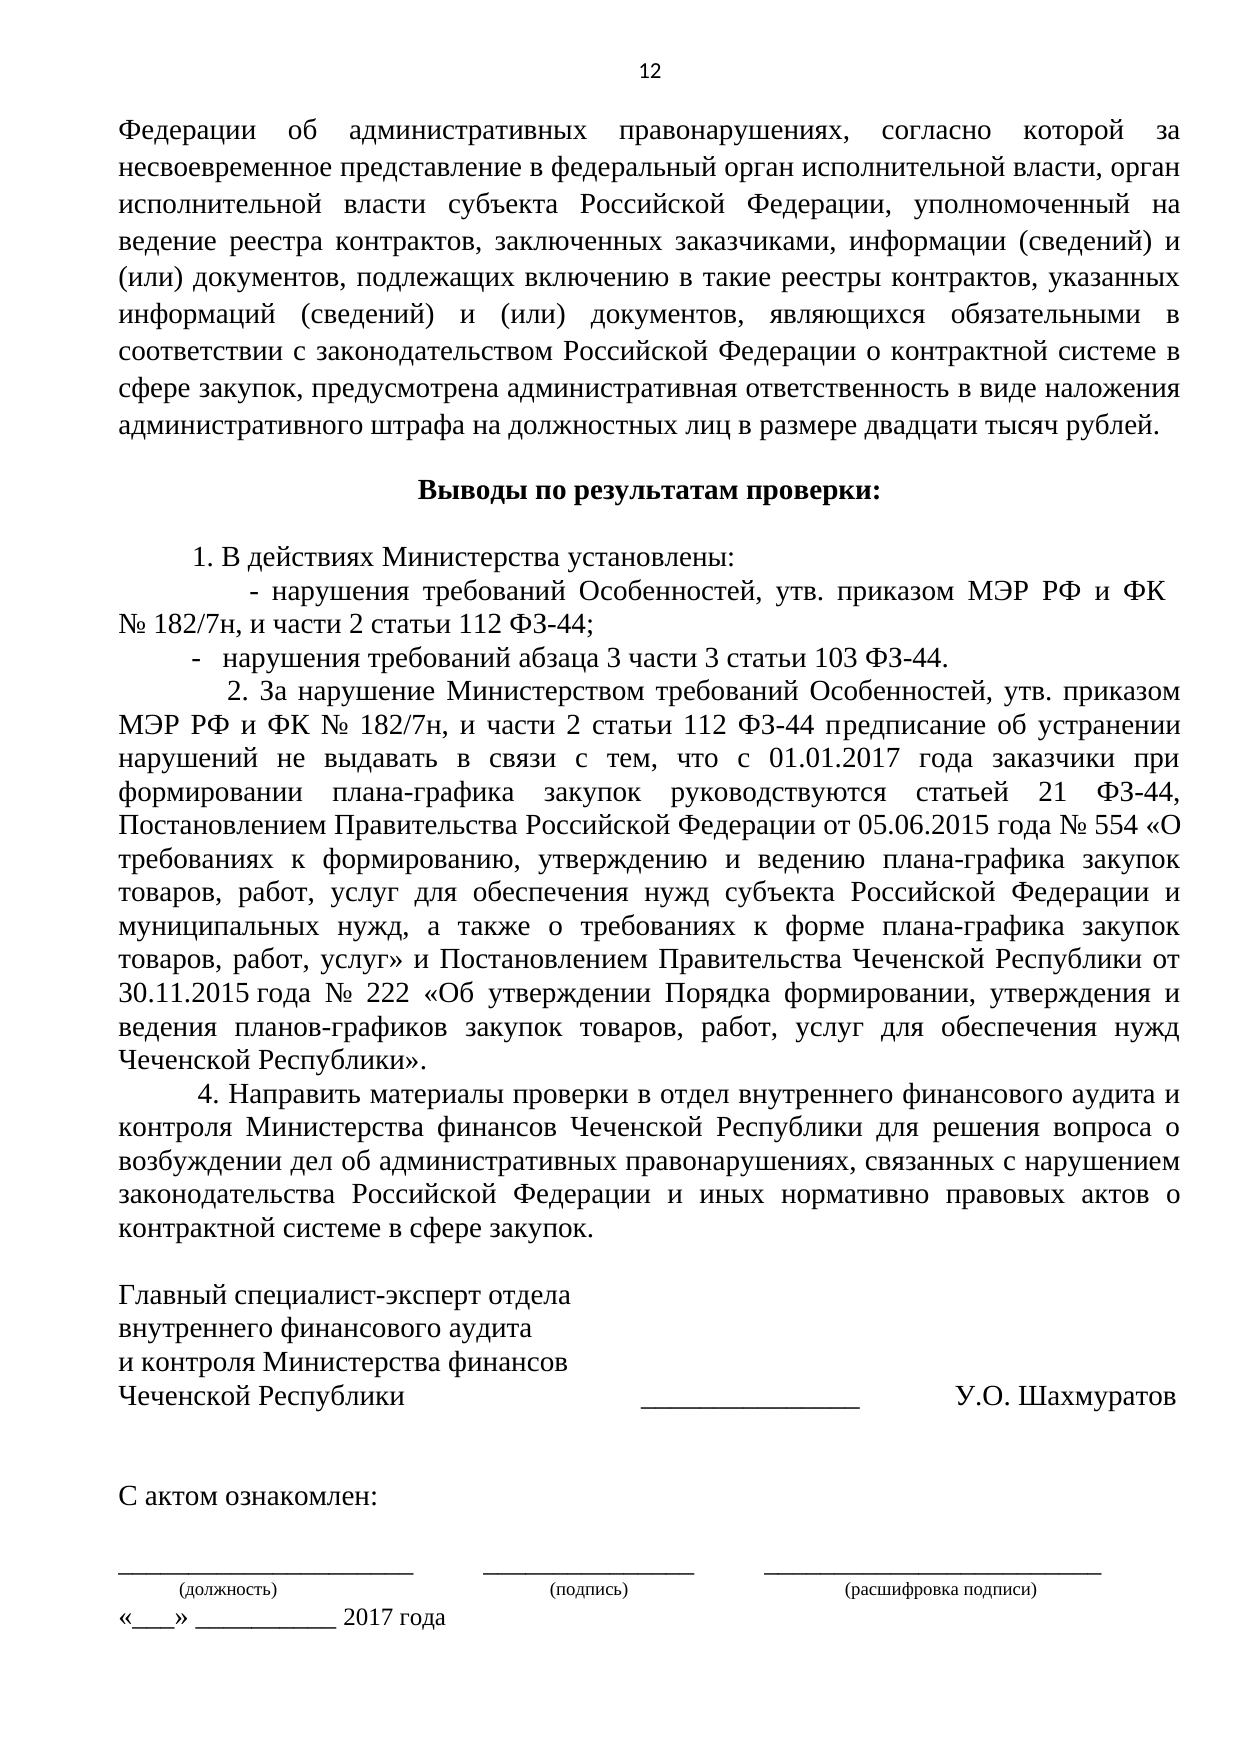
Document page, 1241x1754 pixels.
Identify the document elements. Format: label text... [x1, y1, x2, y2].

text _____________________ _______________ ________________________ [118, 1545, 1181, 1578]
text 2. За нарушение Министерством требований Особенностей, утв. приказом МЭР РФ и ФК № 182/7н, и части 2 статьи 112 ФЗ-44 предписание об устранении нарушений не выдавать в связи с тем, что с 01.01.2017 года заказчики при формировании плана-графика закупок руководствуются статьей 21 ФЗ-44, Постановлением Правительства Российской Федерации от 05.06.2015 года № 554 «О требованиях к формированию, утверждению и ведению плана-графика закупок товаров, работ, услуг для обеспечения нужд субъекта Российской Федерации и муниципальных нужд, а также о требованиях к форме плана-графика закупок товаров, работ, услуг» и Постановлением Правительства Чеченской Республики от 30.11.2015 года № 222 «Об утверждении Порядка формировании, утверждения и ведения планов-графиков закупок товаров, работ, услуг для обеспечения нужд Чеченской Республики». [118, 673, 1181, 1076]
text Главный специалист-эксперт отдела внутреннего финансового аудита и контроля Министерства финансов Чеченской Республики _______________ У.О. Шахмуратов [118, 1277, 1181, 1411]
text «___» __________ 2017 года [343, 1599, 1181, 1632]
text С актом ознакомлен: [118, 1478, 1181, 1512]
text - нарушения требований абзаца 3 части 3 статьи 103 ФЗ-44. [118, 640, 1181, 673]
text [118, 112, 1181, 441]
text 4. Направить материалы проверки в отдел внутреннего финансового аудита и контроля Министерства финансов Чеченской Республики для решения вопроса о возбуждении дел об административных правонарушениях, связанных с нарушением законодательства Российской Федерации и иных нормативно правовых актов о контрактной системе в сфере закупок. [118, 1076, 1181, 1243]
text 1. В действиях Министерства установлены: [118, 539, 1181, 573]
text - нарушения требований Особенностей, утв. приказом МЭР РФ и ФК № 182/7н, и части 2 статьи 112 ФЗ-44; [118, 573, 1181, 640]
text Выводы по результатам проверки: [118, 472, 1181, 506]
text (должность) (подпись) (расшифровка подписи) [118, 1578, 1181, 1599]
